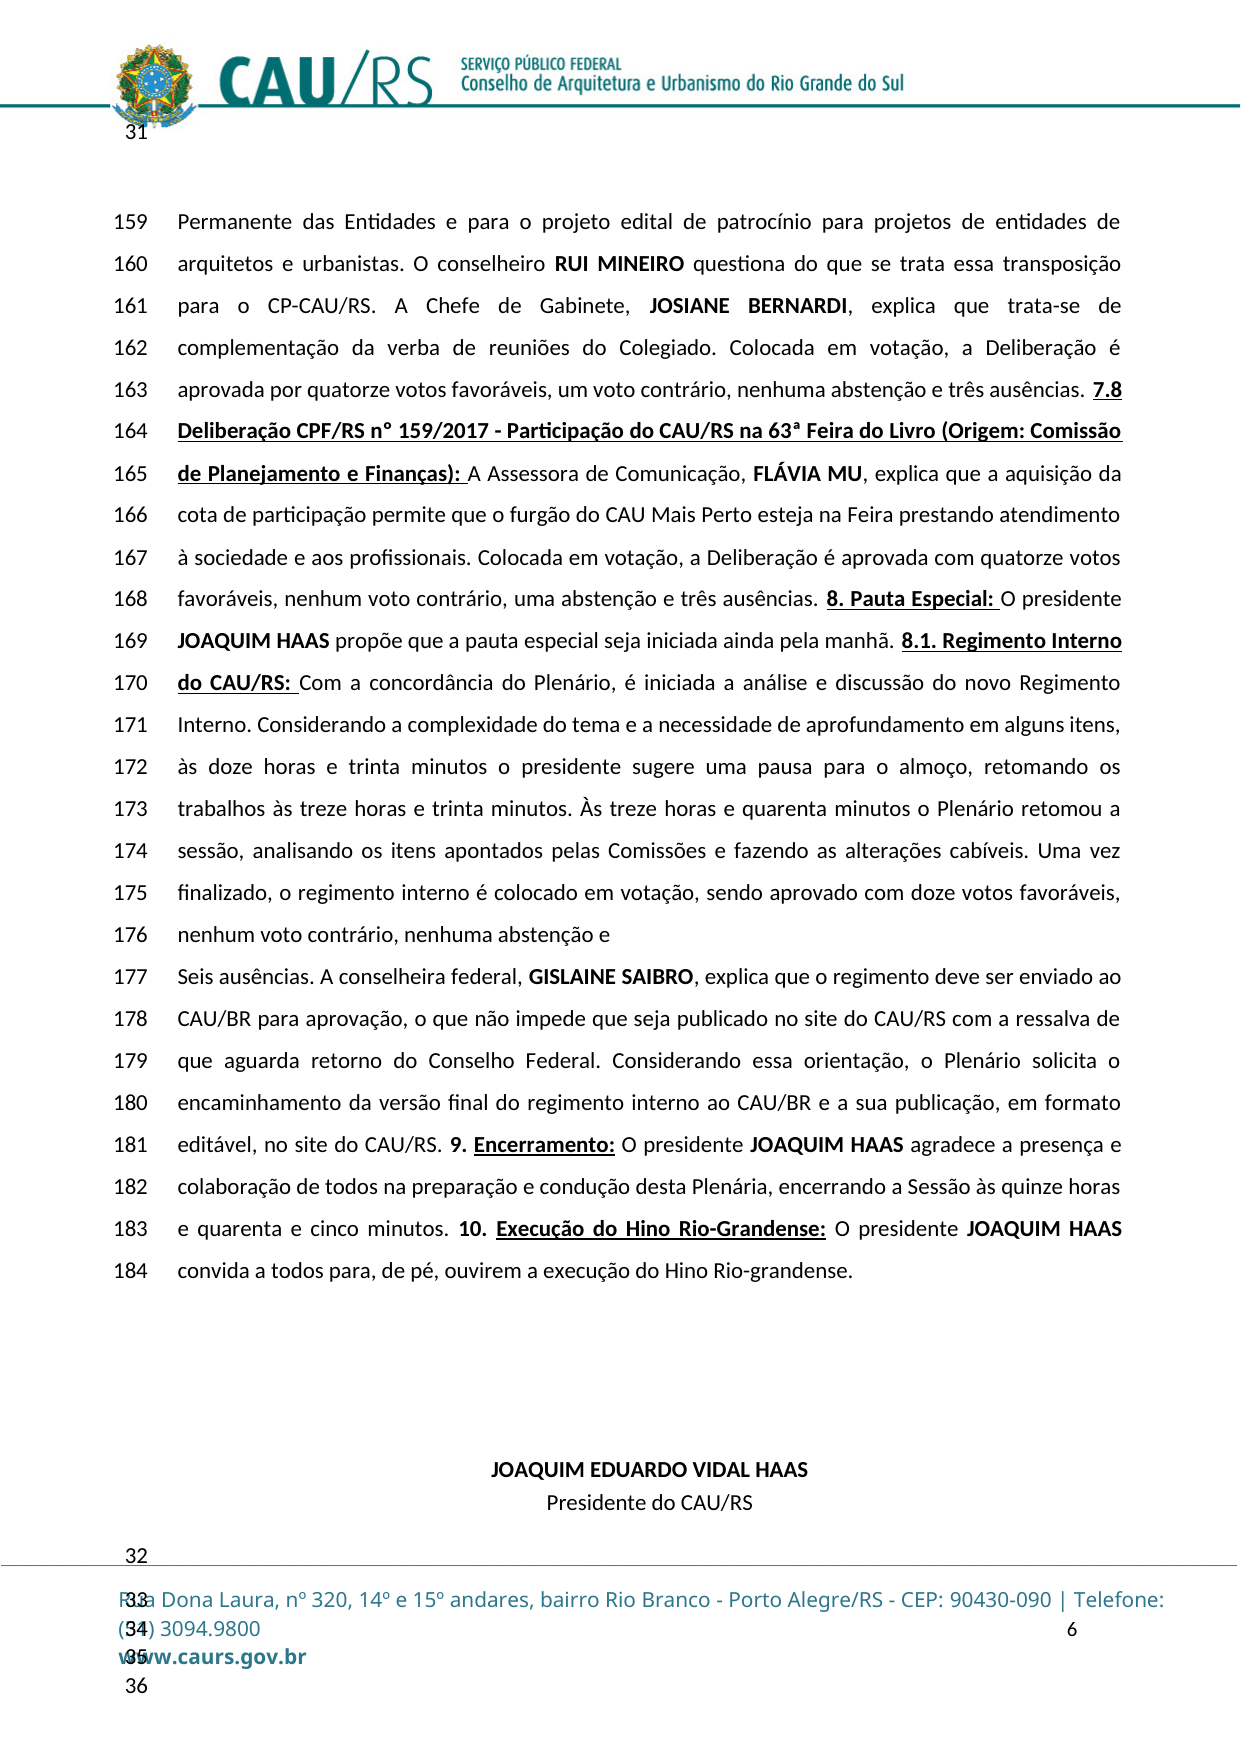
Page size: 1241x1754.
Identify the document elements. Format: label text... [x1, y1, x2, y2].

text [177, 442, 1122, 948]
text JOAQUIM EDUARDO VIDAL HAAS [177, 1455, 1122, 1483]
text Presidente do CAU/RS [177, 1488, 1122, 1516]
text Seis ausências. A conselheira federal, GISLAINE SAIBRO, explica que o regimento deve ser enviado ao CAU/BR para aprovação, o que não impede que seja publicado no site do CAU/RS com a ressalva de que aguarda retorno do Conselho Federal. Considerando essa orientação, o Plenário solicita o encaminhamento da versão final do regimento interno ao CAU/BR e a sua publicação, em formato editável, no site do CAU/RS. 9. Encerramento: O presidente JOAQUIM HAAS agradece a presença e colaboração de todos na preparação e condução desta Plenária, encerrando a Sessão às quinze horas e quarenta e cinco minutos. 10. Execução do Hino Rio-Grandense: O presidente JOAQUIM HAAS convida a todos para, de pé, ouvirem a execução do Hino Rio-grandense. [177, 962, 1122, 1284]
picture [0, 0, 1241, 139]
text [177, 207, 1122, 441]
